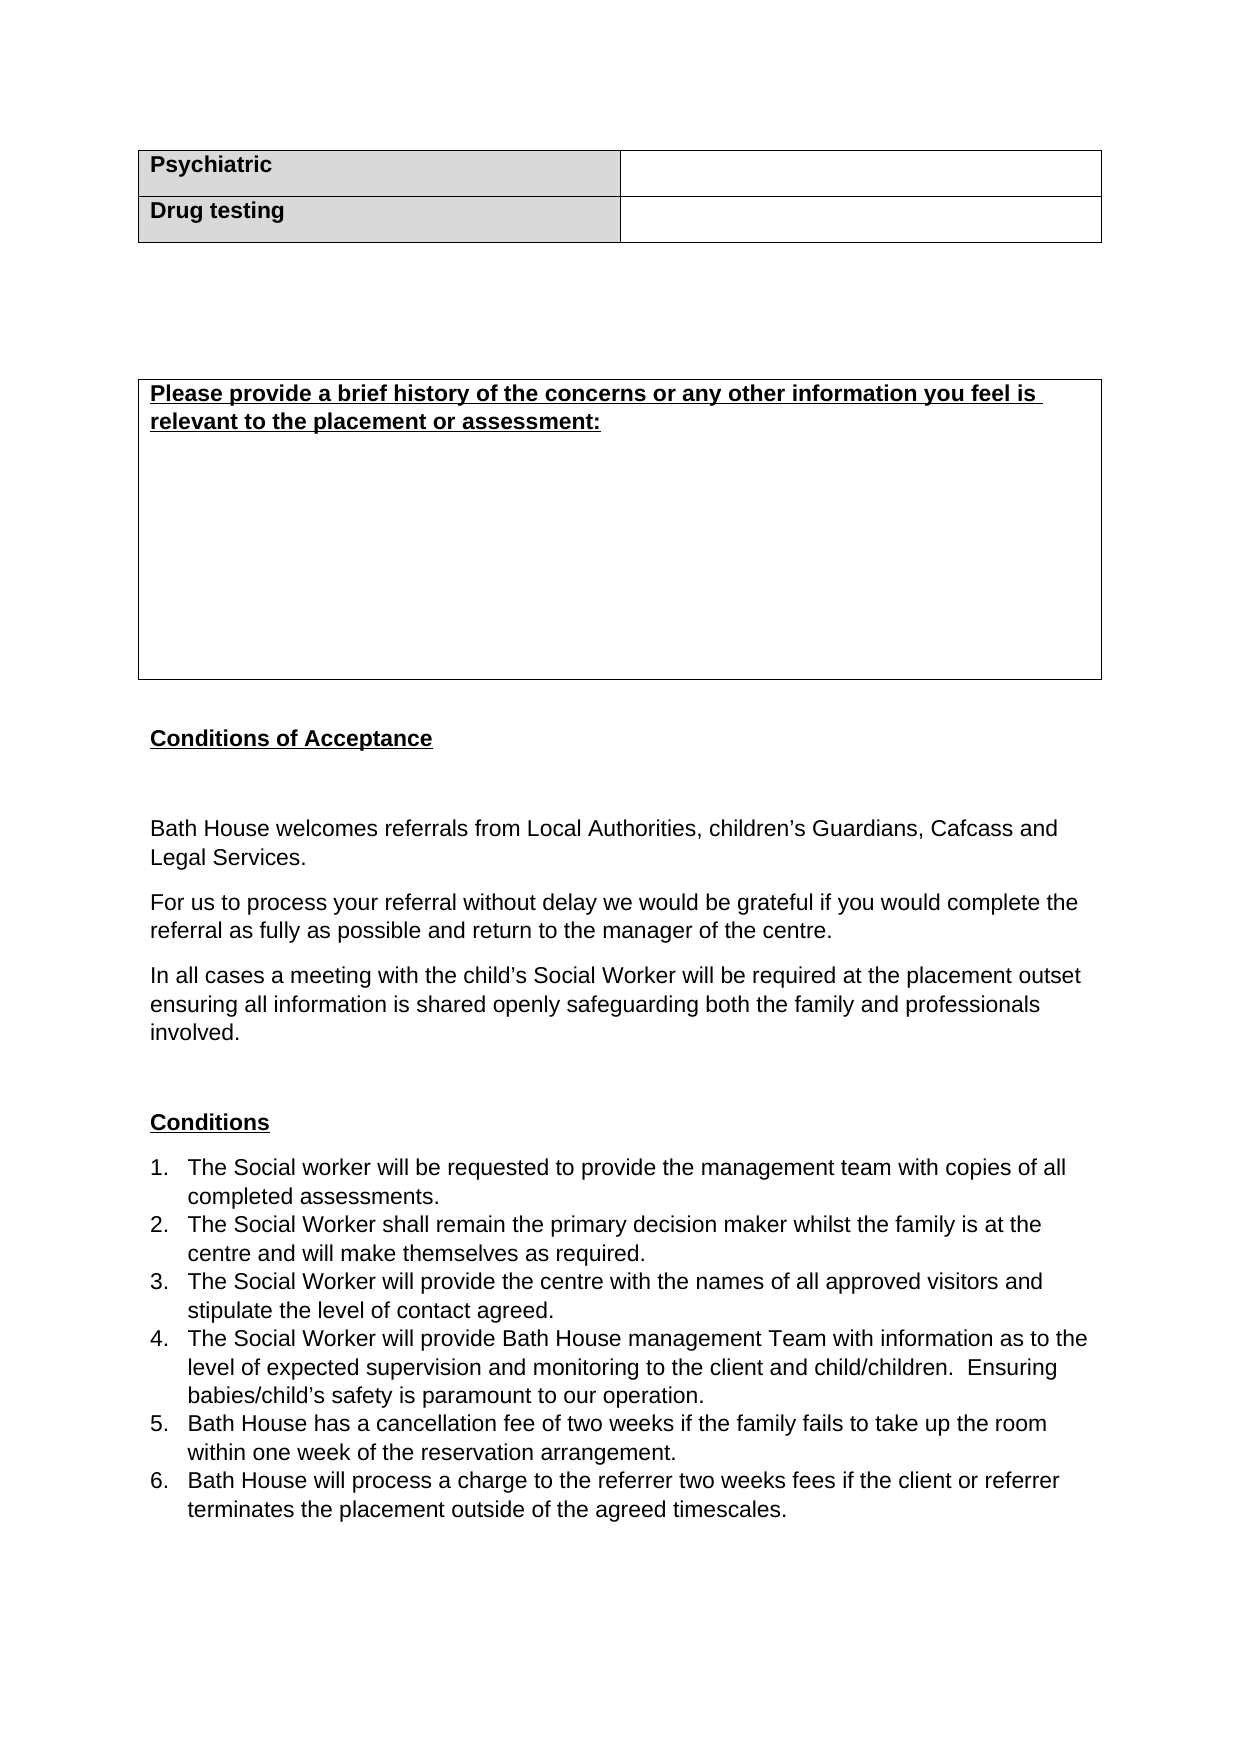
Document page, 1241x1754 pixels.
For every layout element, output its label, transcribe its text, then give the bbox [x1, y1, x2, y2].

text In all cases a meeting with the child’s Social Worker will be required at the placement outset ensuring all information is shared openly safeguarding both the family and professionals involved. [150, 962, 1090, 1045]
list The Social Worker will provide Bath House management Team with information as to the level of expected supervision and monitoring to the client and child/children. Ensuring babies/child’s safety is paramount to our operation. [150, 1325, 1090, 1408]
table_cell Psychiatric [139, 151, 620, 196]
list The Social Worker shall remain the primary decision maker whilst the family is at the centre and will make themselves as required. [150, 1211, 1090, 1266]
table_header Please provide a brief history of the concerns or any other information you feel is relevant to the placement or assessment: [139, 380, 1101, 679]
text For us to process your referral without delay we would be grateful if you would complete the referral as fully as possible and return to the manager of the centre. [150, 889, 1090, 943]
list Bath House will process a charge to the referrer two weeks fees if the client or referrer terminates the placement outside of the agreed timescales. [150, 1467, 1090, 1522]
text Conditions of Acceptance [150, 725, 1090, 751]
text Conditions [150, 1109, 1090, 1136]
table_cell [621, 151, 1101, 196]
table_cell Drug testing [139, 197, 620, 242]
text Bath House welcomes referrals from Local Authorities, children’s Guardians, Cafcass and Legal Services. [150, 815, 1090, 870]
list The Social Worker will provide the centre with the names of all approved visitors and stipulate the level of contact agreed. [150, 1268, 1090, 1323]
list Bath House has a cancellation fee of two weeks if the family fails to take up the room within one week of the reservation arrangement. [150, 1410, 1090, 1465]
list The Social worker will be requested to provide the management team with copies of all completed assessments. [150, 1154, 1090, 1209]
table_cell [621, 197, 1101, 242]
